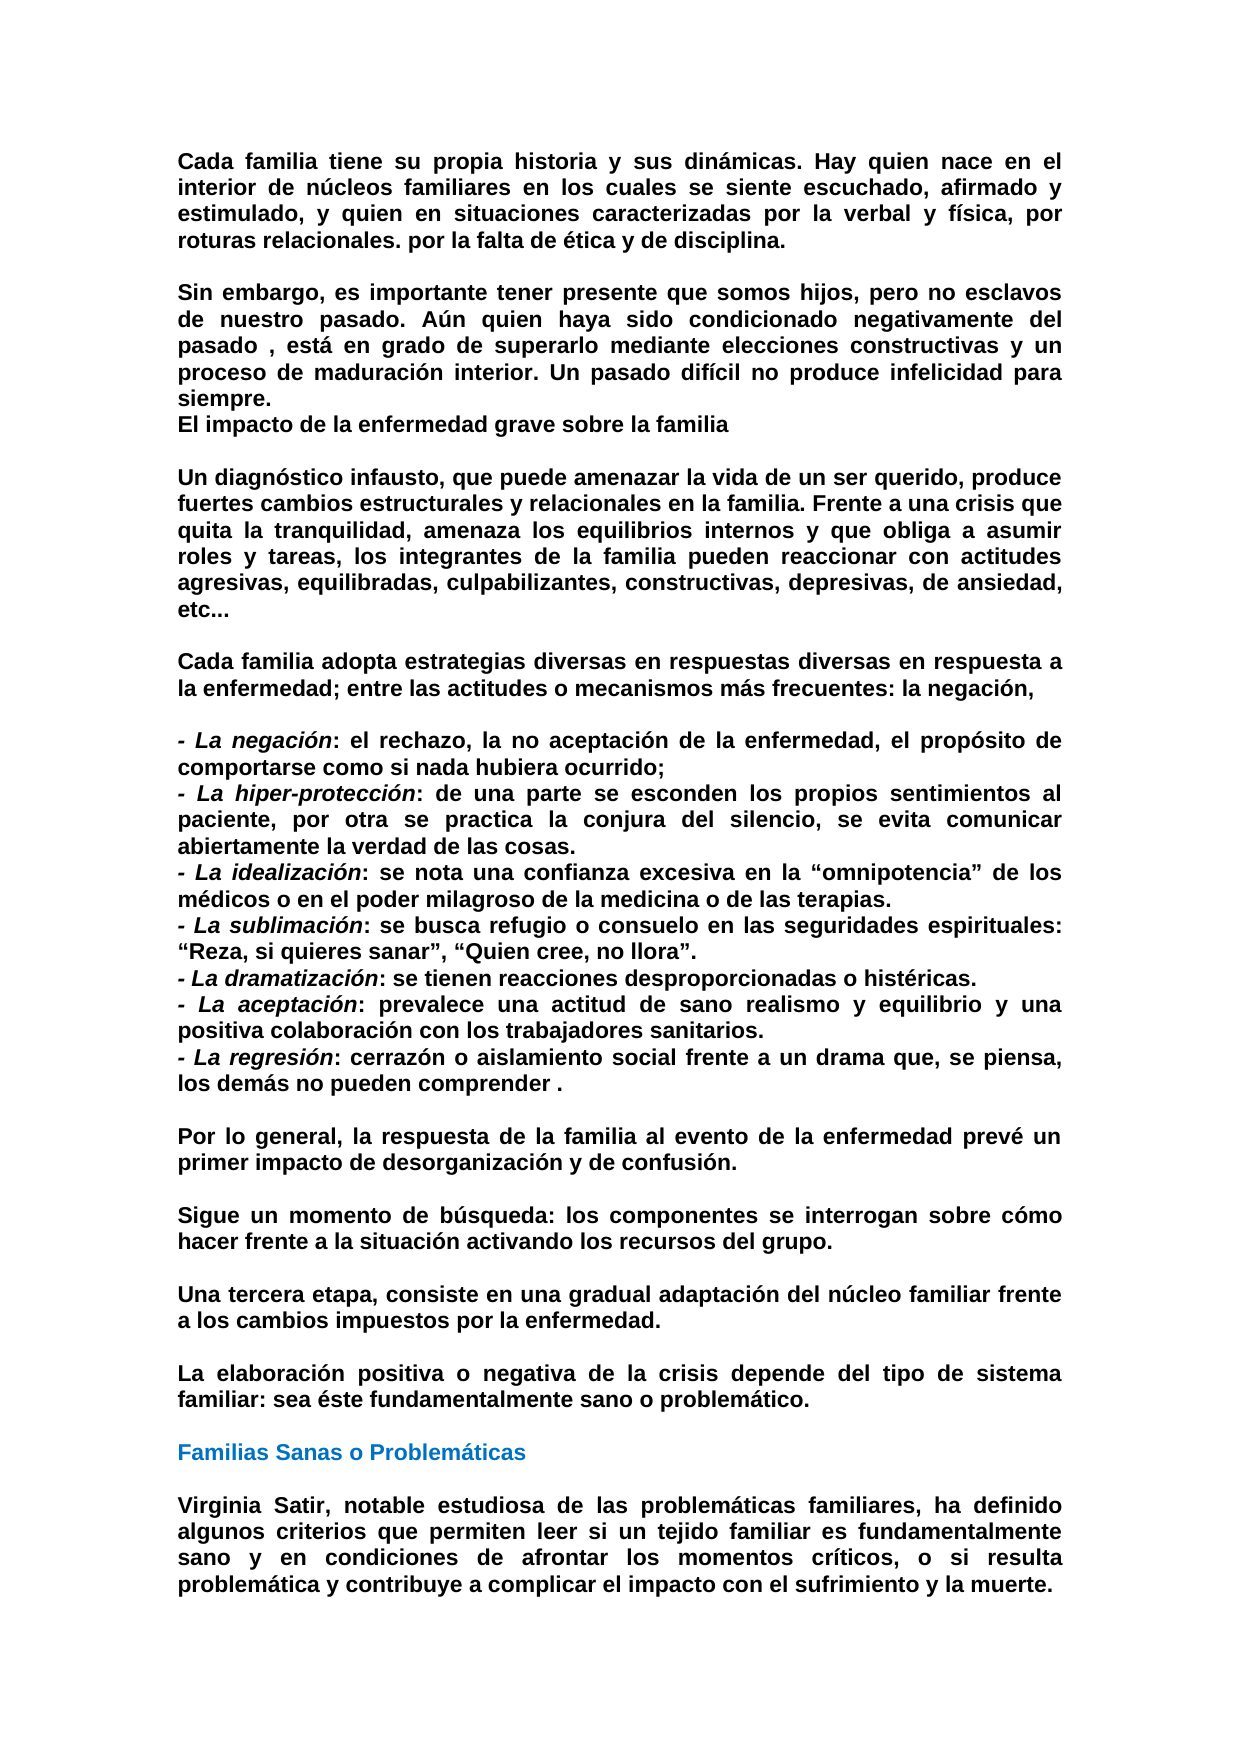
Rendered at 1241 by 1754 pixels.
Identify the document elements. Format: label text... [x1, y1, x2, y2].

text El impacto de la enfermedad grave sobre la familia [177, 411, 1063, 437]
text - La regresión: cerrazón o aislamiento social frente a un drama que, se piensa, los demás no pueden comprender . [177, 1044, 1063, 1096]
text - La negación: el rechazo, la no aceptación de la enfermedad, el propósito de comportarse como si nada hubiera ocurrido; [177, 727, 1063, 780]
text Sin embargo, es importante tener presente que somos hijos, pero no esclavos de nuestro pasado. Aún quien haya sido condicionado negativamente del pasado , está en grado de superarlo mediante elecciones constructivas y un proceso de maduración interior. Un pasado difícil no produce infelicidad para siempre. [177, 279, 1063, 411]
text - La aceptación: prevalece una actitud de sano realismo y equilibrio y una positiva colaboración con los trabajadores sanitarios. [177, 991, 1063, 1044]
text Un diagnóstico infausto, que puede amenazar la vida de un ser querido, produce fuertes cambios estructurales y relacionales en la familia. Frente a una crisis que quita la tranquilidad, amenaza los equilibrios internos y que obliga a asumir roles y tareas, los integrantes de la familia pueden reaccionar con actitudes agresivas, equilibradas, culpabilizantes, constructivas, depresivas, de ansiedad, etc... [177, 464, 1063, 622]
text - La dramatización: se tienen reacciones desproporcionadas o histéricas. [177, 964, 1063, 991]
text Por lo general, la respuesta de la familia al evento de la enfermedad prevé un primer impacto de desorganización y de confusión. [177, 1123, 1063, 1175]
text Virginia Satir, notable estudiosa de las problemáticas familiares, ha definido algunos criterios que permiten leer si un tejido familiar es fundamentalmente sano y en condiciones de afrontar los momentos críticos, o si resulta problemática y contribuye a complicar el impacto con el sufrimiento y la muerte. [177, 1492, 1063, 1597]
text - La idealización: se nota una confianza excesiva en la “omnipotencia” de los médicos o en el poder milagroso de la medicina o de las terapias. [177, 859, 1063, 912]
text Una tercera etapa, consiste en una gradual adaptación del núcleo familiar frente a los cambios impuestos por la enfermedad. [177, 1281, 1063, 1333]
text Familias Sanas o Problemáticas [177, 1439, 1063, 1465]
text - La sublimación: se busca refugio o consuelo en las seguridades espirituales: “Reza, si quieres sanar”, “Quien cree, no llora”. [177, 912, 1063, 964]
text - La hiper-protección: de una parte se esconden los propios sentimientos al paciente, por otra se practica la conjura del silencio, se evita comunicar abiertamente la verdad de las cosas. [177, 780, 1063, 859]
text La elaboración positiva o negativa de la crisis depende del tipo de sistema familiar: sea éste fundamentalmente sano o problemático. [177, 1360, 1063, 1413]
text Cada familia tiene su propia historia y sus dinámicas. Hay quien nace en el interior de núcleos familiares en los cuales se siente escuchado, afirmado y estimulado, y quien en situaciones caracterizadas por la verbal y física, por roturas relacionales. por la falta de ética y de disciplina. [177, 148, 1063, 253]
text Cada familia adopta estrategias diversas en respuestas diversas en respuesta a la enfermedad; entre las actitudes o mecanismos más frecuentes: la negación, [177, 648, 1063, 701]
text Sigue un momento de búsqueda: los componentes se interrogan sobre cómo hacer frente a la situación activando los recursos del grupo. [177, 1202, 1063, 1254]
